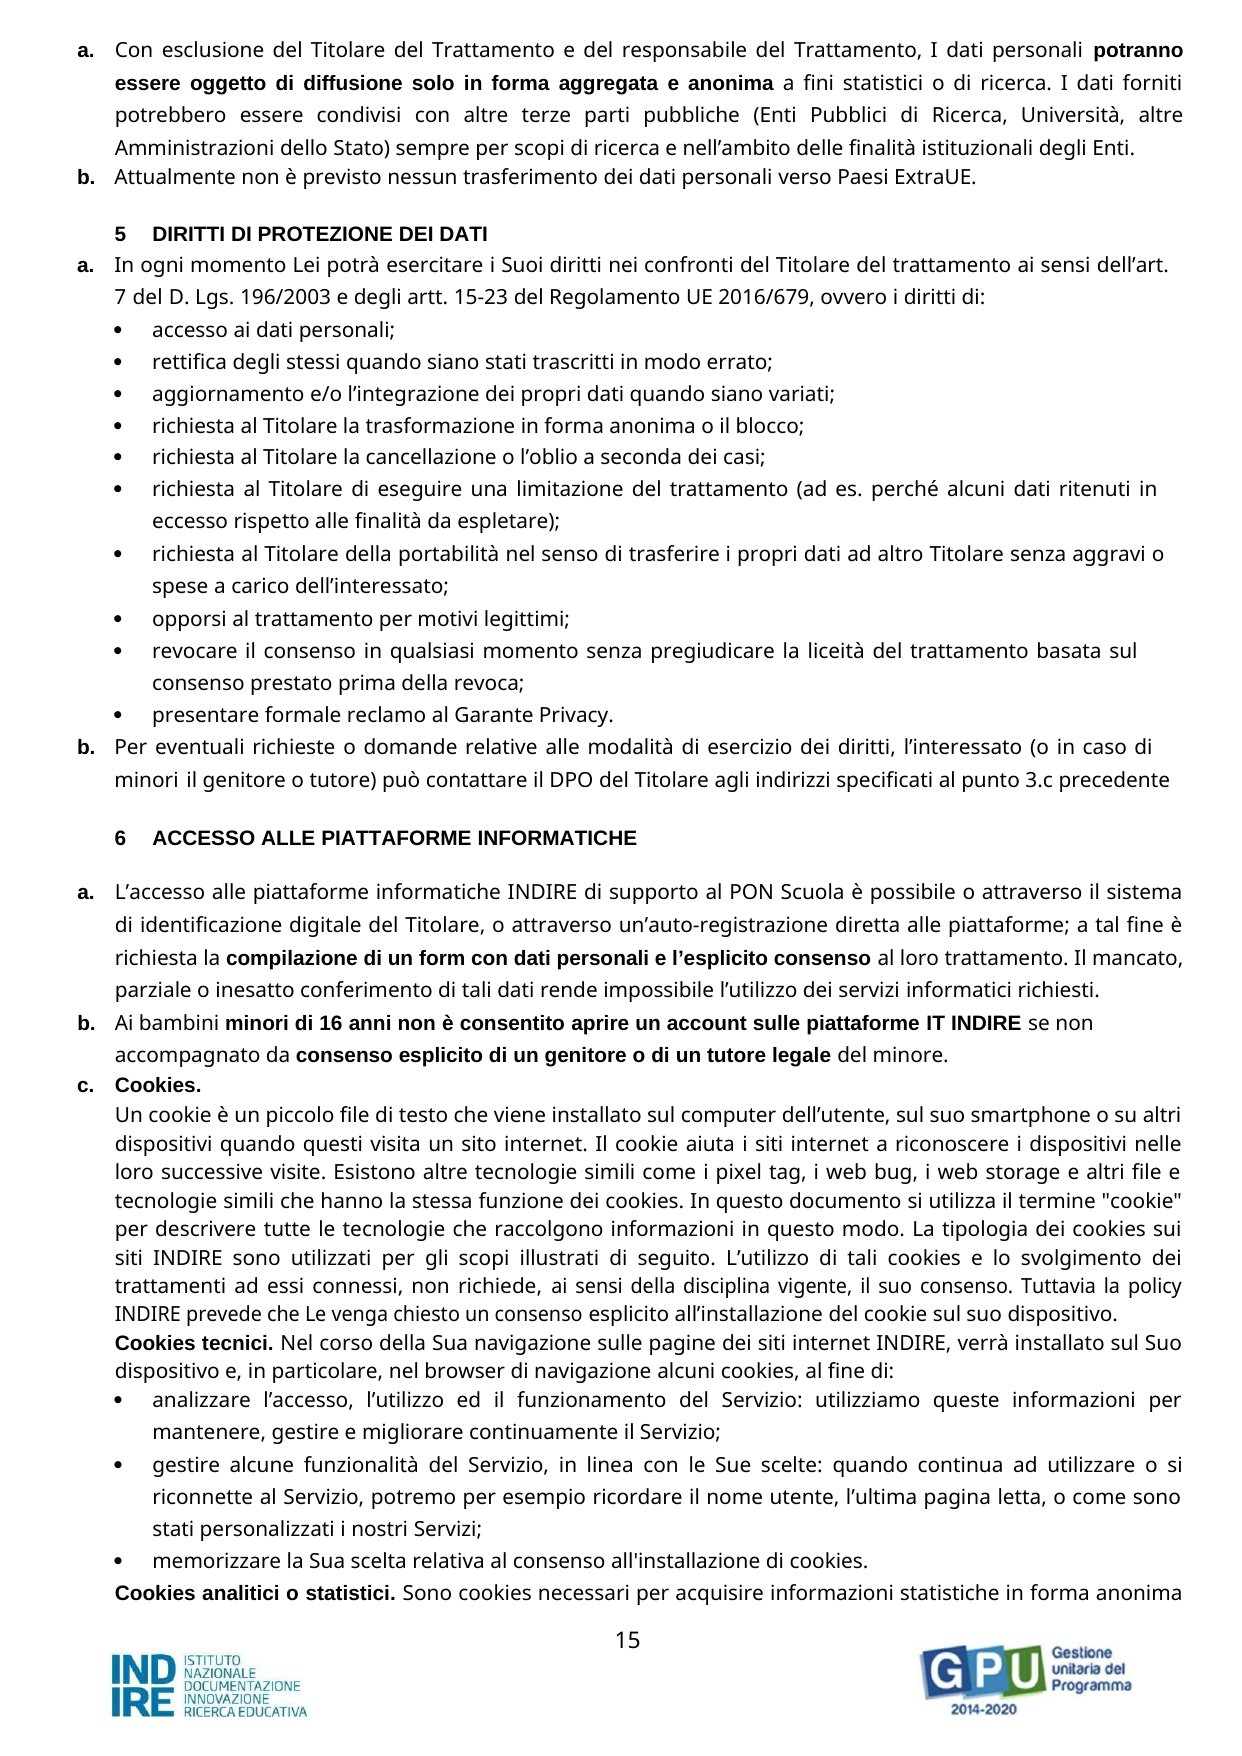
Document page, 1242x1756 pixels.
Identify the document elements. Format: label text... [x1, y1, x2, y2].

list richiesta al Titolare della portabilità nel senso di trasferire i propri dati ad altro Titolare senza aggravi o spese a carico dell’interessato; [114, 539, 1183, 600]
list richiesta al Titolare la cancellazione o l’oblio a seconda dei casi; [114, 442, 1196, 471]
list L’accesso alle piattaforme informatiche INDIRE di supporto al PON Scuola è possibile o attraverso il sistema di identificazione digitale del Titolare, o attraverso un’auto-registrazione diretta alle piattaforme; a tal fine è richiesta la compilazione di un form con dati personali e l’esplicito consenso al loro trattamento. Il mancato, parziale o inesatto conferimento di tali dati rende impossibile l’utilizzo dei servizi informatici richiesti. [77, 877, 1183, 1004]
list Con esclusione del Titolare del Trattamento e del responsabile del Trattamento, I dati personali potranno essere oggetto di diffusione solo in forma aggregata e anonima a fini statistici o di ricerca. I dati forniti potrebbero essere condivisi con altre terze parti pubbliche (Enti Pubblici di Ricerca, Università, altre Amministrazioni dello Stato) sempre per scopi di ricerca e nell’ambito delle finalità istituzionali degli Enti. [77, 35, 1183, 162]
list rettifica degli stessi quando siano stati trascritti in modo errato; [114, 347, 1196, 375]
list accesso ai dati personali; [114, 315, 1196, 343]
list aggiornamento e/o l’integrazione dei propri dati quando siano variati; [114, 379, 1196, 407]
picture [108, 1652, 310, 1717]
list revocare il consenso in qualsiasi momento senza pregiudicare la liceità del trattamento basata sul consenso prestato prima della revoca; [114, 636, 1183, 696]
picture [916, 1642, 1134, 1716]
list gestire alcune funzionalità del Servizio, in linea con le Sue scelte: quando continua ad utilizzare o si riconnette al Servizio, potremo per esempio ricordare il nome utente, l’ultima pagina letta, o come sono stati personalizzati i nostri Servizi; [114, 1450, 1183, 1542]
list In ogni momento Lei potrà esercitare i Suoi diritti nei confronti del Titolare del trattamento ai sensi dell’art. 7 del D. Lgs. 196/2003 e degli artt. 15-23 del Regolamento UE 2016/679, ovvero i diritti di: [77, 250, 1182, 311]
list richiesta al Titolare di eseguire una limitazione del trattamento (ad es. perché alcuni dati ritenuti in eccesso rispetto alle finalità da espletare); [114, 474, 1182, 535]
list analizzare l’accesso, l’utilizzo ed il funzionamento del Servizio: utilizziamo queste informazioni per mantenere, gestire e migliorare continuamente il Servizio; [114, 1385, 1183, 1446]
text Cookies tecnici. Nel corso della Sua navigazione sulle pagine dei siti internet INDIRE, verrà installato sul Suo dispositivo e, in particolare, nel browser di navigazione alcuni cookies, al fine di: [114, 1328, 1184, 1385]
subtitle ACCESSO ALLE PIATTAFORME INFORMATICHE [114, 826, 1196, 850]
subtitle DIRITTI DI PROTEZIONE DEI DATI [114, 222, 1196, 246]
list Ai bambini minori di 16 anni non è consentito aprire un account sulle piattaforme IT INDIRE se non accompagnato da consenso esplicito di un genitore o di un tutore legale del minore. [77, 1008, 1184, 1069]
list richiesta al Titolare la trasformazione in forma anonima o il blocco; [114, 411, 1196, 439]
text Un cookie è un piccolo file di testo che viene installato sul computer dell’utente, sul suo smartphone o su altri dispositivi quando questi visita un sito internet. Il cookie aiuta i siti internet a riconoscere i dispositivi nelle loro successive visite. Esistono altre tecnologie simili come i pixel tag, i web bug, i web storage e altri file e tecnologie simili che hanno la stessa funzione dei cookies. In questo documento si utilizza il termine "cookie" per descrivere tutte le tecnologie che raccolgono informazioni in questo modo. La tipologia dei cookies sui siti INDIRE sono utilizzati per gli scopi illustrati di seguito. L’utilizzo di tali cookies e lo svolgimento dei trattamenti ad essi connessi, non richiede, ai sensi della disciplina vigente, il suo consenso. Tuttavia la policy INDIRE prevede che Le venga chiesto un consenso esplicito all’installazione del cookie sul suo dispositivo. [114, 1100, 1183, 1328]
list Per eventuali richieste o domande relative alle modalità di esercizio dei diritti, l’interessato (o in caso di minori il genitore o tutore) può contattare il DPO del Titolare agli indirizzi specificati al punto 3.c precedente [77, 732, 1183, 793]
list Attualmente non è previsto nessun trasferimento dei dati personali verso Paesi ExtraUE. [77, 166, 1196, 189]
subtitle Cookies. [77, 1073, 1196, 1097]
list memorizzare la Sua scelta relativa al consenso all'installazione di cookies. [114, 1546, 1196, 1575]
list presentare formale reclamo al Garante Privacy. [114, 701, 1196, 729]
list opporsi al trattamento per motivi legittimi; [114, 604, 1196, 632]
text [114, 1578, 1183, 1607]
